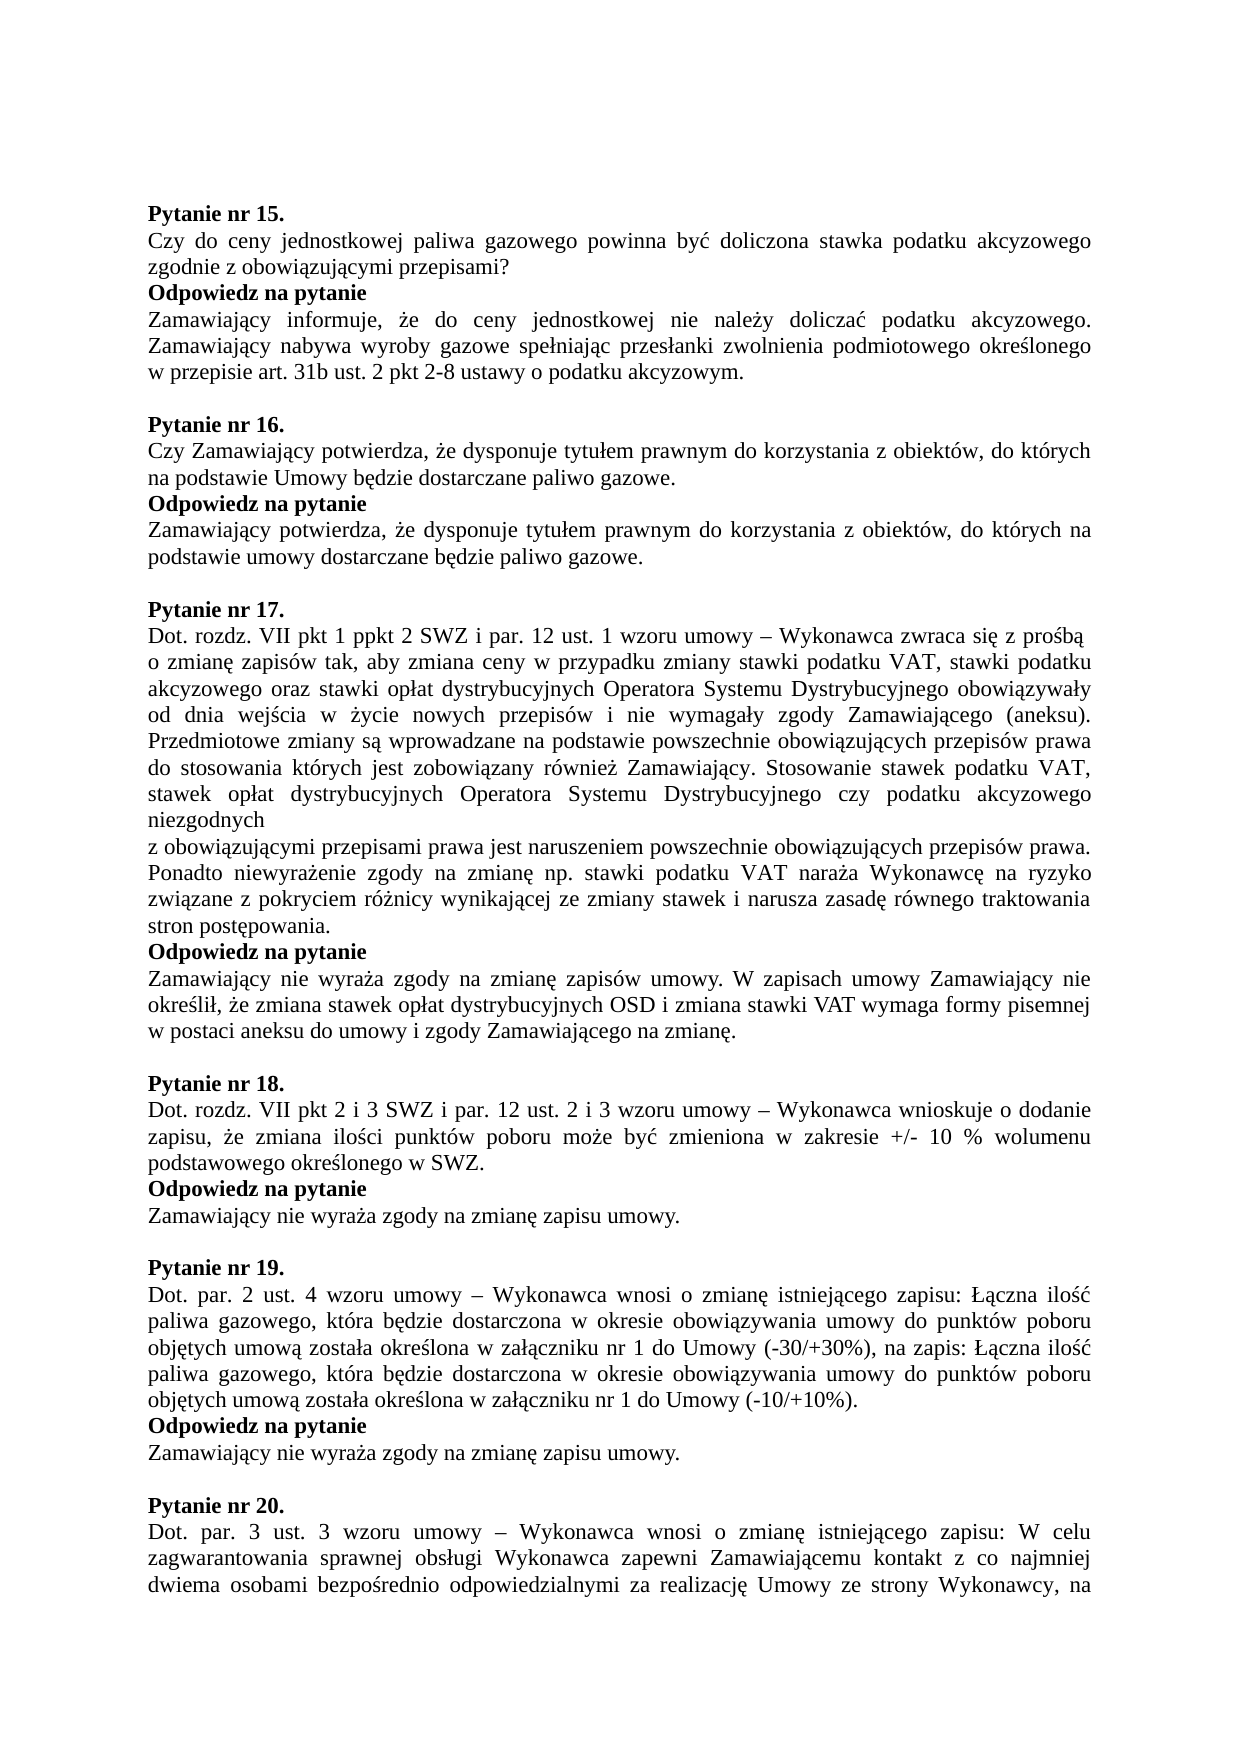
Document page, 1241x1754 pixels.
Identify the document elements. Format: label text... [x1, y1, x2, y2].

text Odpowiedz na pytanie [148, 490, 1093, 517]
text Czy Zamawiający potwierdza, że dysponuje tytułem prawnym do korzystania z obiektów, do których na podstawie Umowy będzie dostarczane paliwo gazowe. [148, 437, 1093, 490]
text Dot. par. 2 ust. 4 wzoru umowy – Wykonawca wnosi o zmianę istniejącego zapisu: Łączna ilość paliwa gazowego, która będzie dostarczona w okresie obowiązywania umowy do punktów poboru objętych umową została określona w załączniku nr 1 do Umowy (-30/+30%), na zapis: Łączna ilość paliwa gazowego, która będzie dostarczona w okresie obowiązywania umowy do punktów poboru objętych umową została określona w załączniku nr 1 do Umowy (-10/+10%). [148, 1281, 1093, 1413]
text Pytanie nr 19. [148, 1254, 1093, 1281]
text Zamawiający informuje, że do ceny jednostkowej nie należy doliczać podatku akcyzowego. Zamawiający nabywa wyroby gazowe spełniając przesłanki zwolnienia podmiotowego określonego w przepisie art. 31b ust. 2 pkt 2-8 ustawy o podatku akcyzowym. [148, 306, 1093, 385]
text Dot. rozdz. VII pkt 1 ppkt 2 SWZ i par. 12 ust. 1 wzoru umowy – Wykonawca zwraca się z prośbą o zmianę zapisów tak, aby zmiana ceny w przypadku zmiany stawki podatku VAT, stawki podatku akcyzowego oraz stawki opłat dystrybucyjnych Operatora Systemu Dystrybucyjnego obowiązywały od dnia wejścia w życie nowych przepisów i nie wymagały zgody Zamawiającego (aneksu). Przedmiotowe zmiany są wprowadzane na podstawie powszechnie obowiązujących przepisów prawa do stosowania których jest zobowiązany również Zamawiający. Stosowanie stawek podatku VAT, stawek opłat dystrybucyjnych Operatora Systemu Dystrybucyjnego czy podatku akcyzowego niezgodnych z obowiązującymi przepisami prawa jest naruszeniem powszechnie obowiązujących przepisów prawa. Ponadto niewyrażenie zgody na zmianę np. stawki podatku VAT naraża Wykonawcę na ryzyko związane z pokryciem różnicy wynikającej ze zmiany stawek i narusza zasadę równego traktowania stron postępowania. [148, 622, 1093, 938]
text Zamawiający nie wyraża zgody na zmianę zapisu umowy. [148, 1202, 1093, 1228]
text Pytanie nr 15. [148, 200, 1093, 227]
text Odpowiedz na pytanie [148, 938, 1093, 964]
text Odpowiedz na pytanie [148, 1413, 1093, 1439]
text Zamawiający nie wyraża zgody na zmianę zapisu umowy. [148, 1439, 1093, 1465]
text Odpowiedz na pytanie [148, 279, 1093, 306]
text Zamawiający nie wyraża zgody na zmianę zapisów umowy. W zapisach umowy Zamawiający nie określił, że zmiana stawek opłat dystrybucyjnych OSD i zmiana stawki VAT wymaga formy pisemnej w postaci aneksu do umowy i zgody Zamawiającego na zmianę. [148, 964, 1093, 1044]
text Czy do ceny jednostkowej paliwa gazowego powinna być doliczona stawka podatku akcyzowego zgodnie z obowiązującymi przepisami? [148, 227, 1093, 279]
text Odpowiedz na pytanie [148, 1175, 1093, 1202]
text Pytanie nr 20. [148, 1492, 1093, 1518]
text Pytanie nr 18. [148, 1070, 1093, 1096]
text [148, 1518, 1093, 1597]
text Pytanie nr 16. [148, 411, 1093, 437]
text Zamawiający potwierdza, że dysponuje tytułem prawnym do korzystania z obiektów, do których na podstawie umowy dostarczane będzie paliwo gazowe. [148, 517, 1093, 569]
text Dot. rozdz. VII pkt 2 i 3 SWZ i par. 12 ust. 2 i 3 wzoru umowy – Wykonawca wnioskuje o dodanie zapisu, że zmiana ilości punktów poboru może być zmieniona w zakresie +/- 10 % wolumenu podstawowego określonego w SWZ. [148, 1096, 1093, 1175]
text Pytanie nr 17. [148, 596, 1093, 622]
